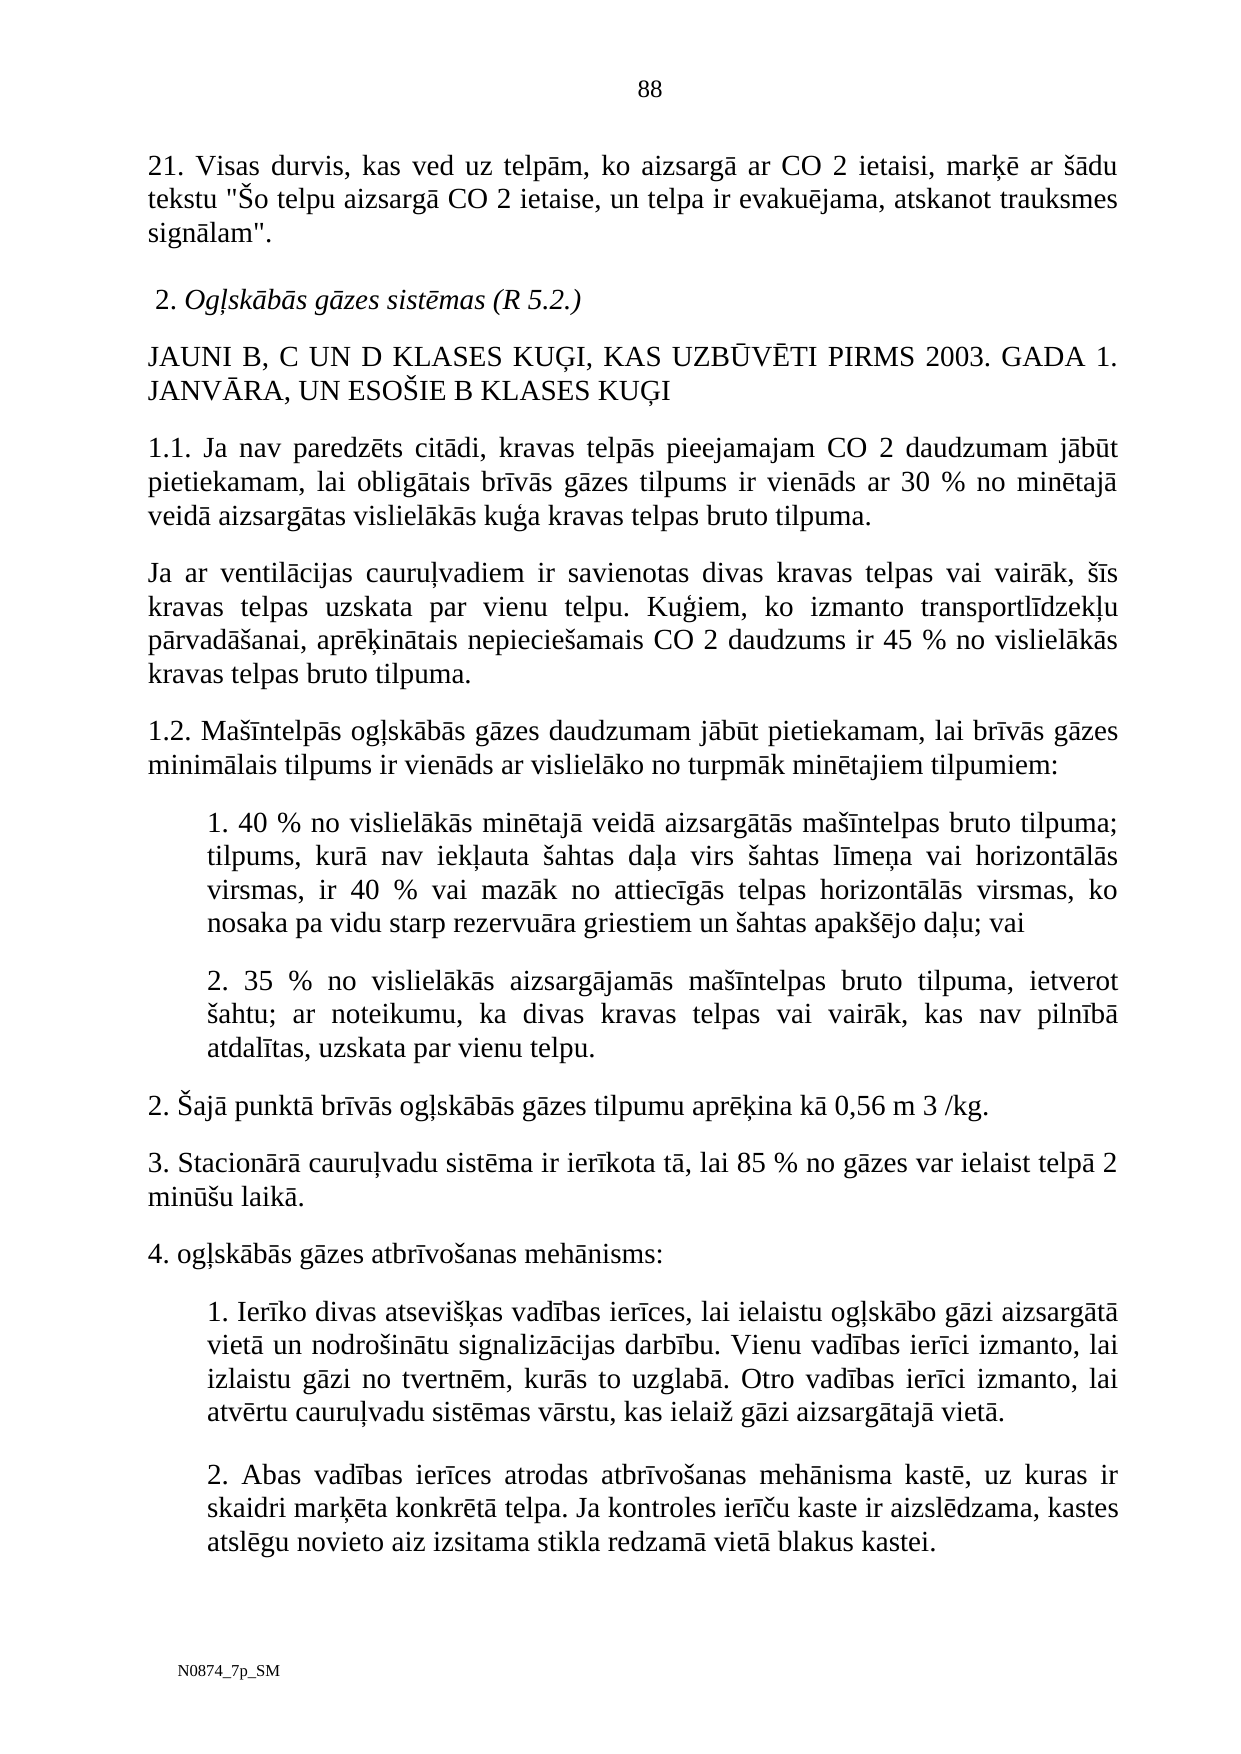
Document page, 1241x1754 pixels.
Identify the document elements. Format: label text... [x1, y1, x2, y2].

text 21. Visas durvis, kas ved uz telpām, ko aizsargā ar CO 2 ietaisi, marķē ar šādu tekstu "Šo telpu aizsargā CO 2 ietaise, un telpa ir evakuējama, atskanot trauksmes signālam". [148, 148, 1119, 248]
text 2. Ogļskābās gāzes sistēmas (R 5.2.) [148, 282, 1119, 315]
text 1. 40 % no vislielākās minētajā veidā aizsargātās mašīntelpas bruto tilpuma; tilpums, kurā nav iekļauta šahtas daļa virs šahtas līmeņa vai horizontālās virsmas, ir 40 % vai mazāk no attiecīgās telpas horizontālās virsmas, ko nosaka pa vidu starp rezervuāra griestiem un šahtas apakšējo daļu; vai [207, 805, 1119, 939]
text 2. Šajā punktā brīvās ogļskābās gāzes tilpumu aprēķina kā 0,56 m 3 /kg. [148, 1088, 1119, 1121]
text 2. Abas vadības ierīces atrodas atbrīvošanas mehānisma kastē, uz kuras ir skaidri marķēta konkrētā telpa. Ja kontroles ierīču kaste ir aizslēdzama, kastes atslēgu novieto aiz izsitama stikla redzamā vietā blakus kastei. [207, 1457, 1119, 1557]
text 1.1. Ja nav paredzēts citādi, kravas telpās pieejamajam CO 2 daudzumam jābūt pietiekamam, lai obligātais brīvās gāzes tilpums ir vienāds ar 30 % no minētajā veidā aizsargātas vislielākās kuģa kravas telpas bruto tilpuma. [148, 431, 1119, 531]
text Ja ar ventilācijas cauruļvadiem ir savienotas divas kravas telpas vai vairāk, šīs kravas telpas uzskata par vienu telpu. Kuģiem, ko izmanto transportlīdzekļu pārvadāšanai, aprēķinātais nepieciešamais CO 2 daudzums ir 45 % no vislielākās kravas telpas bruto tilpuma. [148, 555, 1119, 689]
text 1. Ierīko divas atsevišķas vadības ierīces, lai ielaistu ogļskābo gāzi aizsargātā vietā un nodrošinātu signalizācijas darbību. Vienu vadības ierīci izmanto, lai izlaistu gāzi no tvertnēm, kurās to uzglabā. Otro vadības ierīci izmanto, lai atvērtu cauruļvadu sistēmas vārstu, kas ielaiž gāzi aizsargātajā vietā. [207, 1294, 1119, 1428]
text 1.2. Mašīntelpās ogļskābās gāzes daudzumam jābūt pietiekamam, lai brīvās gāzes minimālais tilpums ir vienāds ar vislielāko no turpmāk minētajiem tilpumiem: [148, 713, 1119, 781]
text 4. ogļskābās gāzes atbrīvošanas mehānisms: [148, 1236, 1119, 1270]
text JAUNI B, C UN D KLASES KUĢI, KAS UZBŪVĒTI PIRMS 2003. GADA 1. JANVĀRA, UN ESOŠIE B KLASES KUĢI [148, 339, 1119, 407]
text 3. Stacionārā cauruļvadu sistēma ir ierīkota tā, lai 85 % no gāzes var ielaist telpā 2 minūšu laikā. [148, 1145, 1119, 1212]
text 2. 35 % no vislielākās aizsargājamās mašīntelpas bruto tilpuma, ietverot šahtu; ar noteikumu, ka divas kravas telpas vai vairāk, kas nav pilnībā atdalītas, uzskata par vienu telpu. [207, 963, 1119, 1063]
